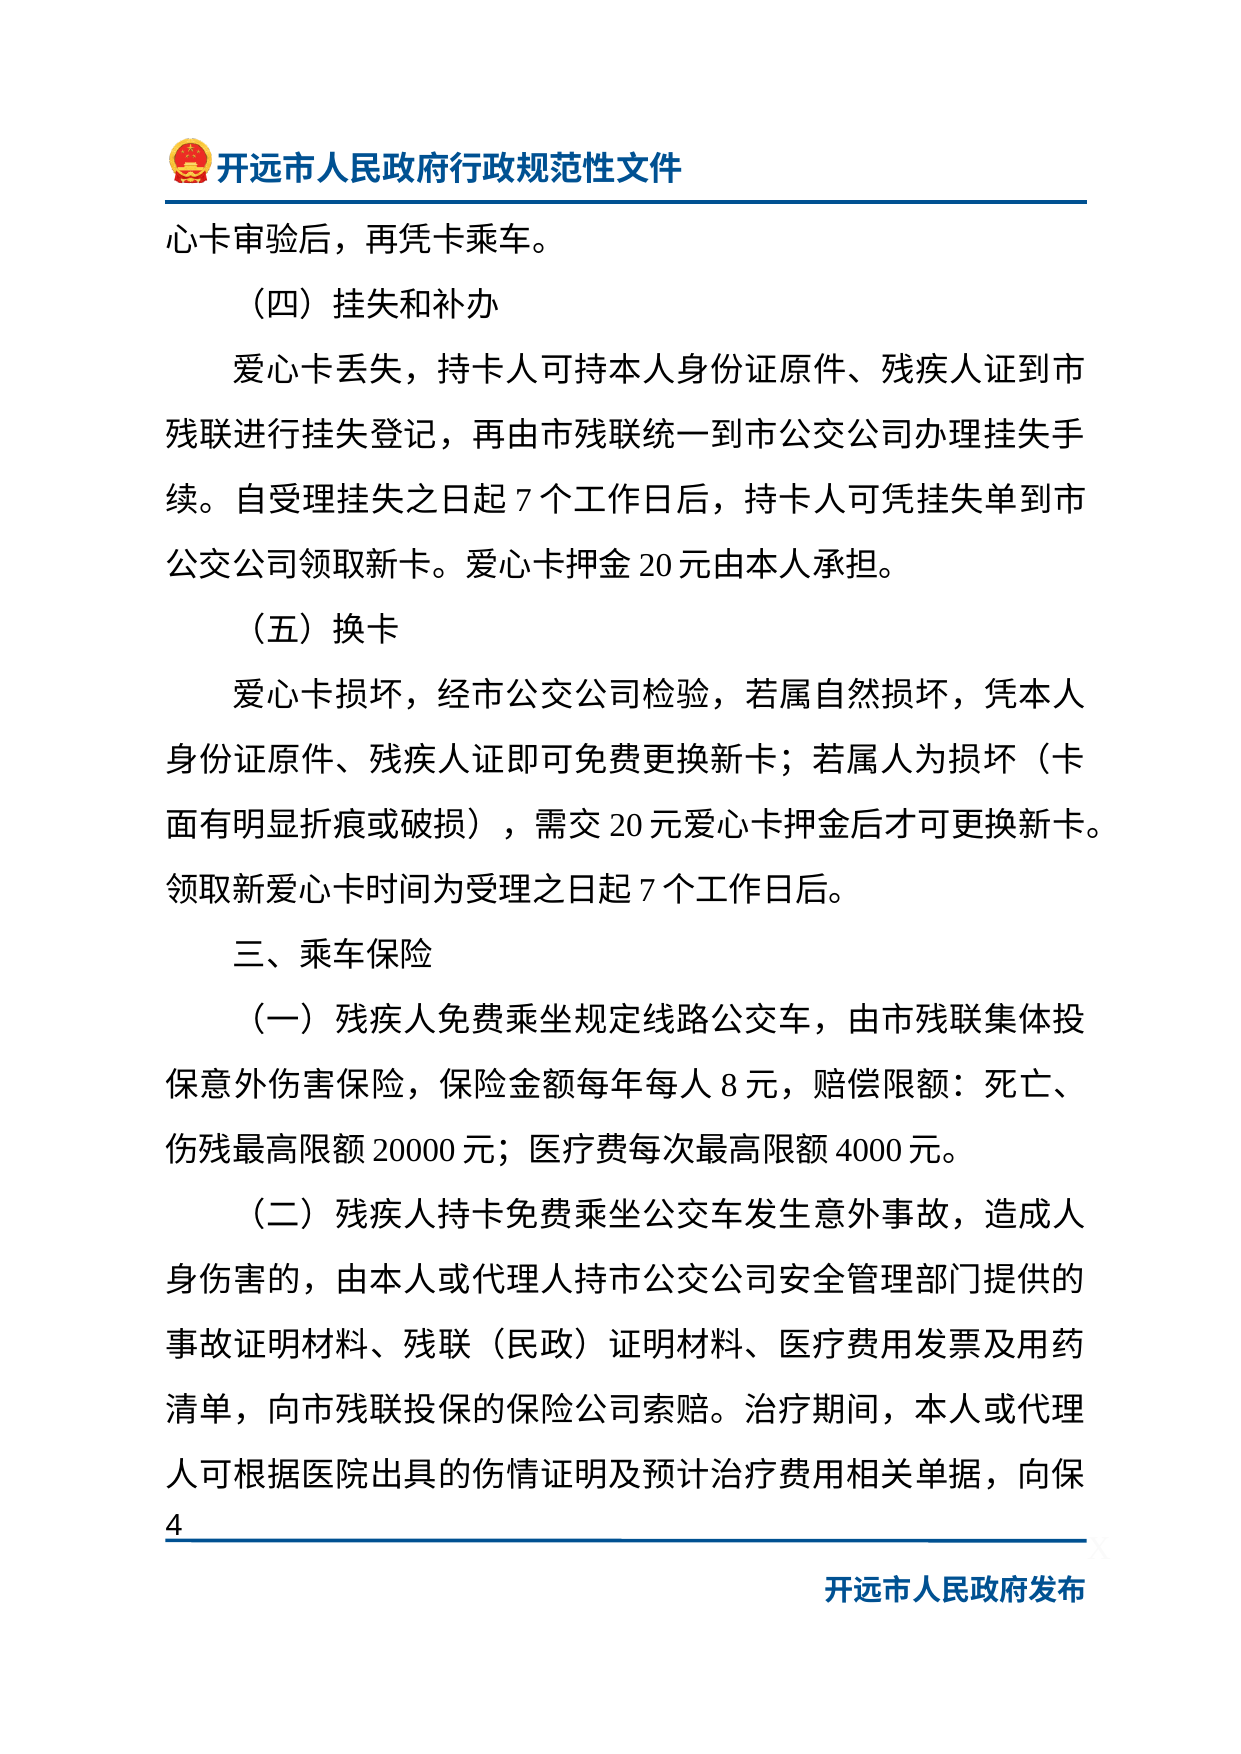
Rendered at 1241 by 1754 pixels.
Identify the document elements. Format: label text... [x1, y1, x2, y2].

text （一）残疾人免费乘坐规定线路公交车，由市残联集体投保意外伤害保险，保险金额每年每人8元，赔偿限额：死亡、伤残最高限额20000元；医疗费每次最高限额4000元。 [165, 984, 1087, 1179]
text 爱心卡丢失，持卡人可持本人身份证原件、残疾人证到市残联进行挂失登记，再由市残联统一到市公交公司办理挂失手续。自受理挂失之日起7个工作日后，持卡人可凭挂失单到市公交公司领取新卡。爱心卡押金20元由本人承担。 [165, 334, 1087, 594]
picture [165, 136, 216, 187]
text 爱心卡损坏，经市公交公司检验，若属自然损坏，凭本人身份证原件、残疾人证即可免费更换新卡；若属人为损坏（卡面有明显折痕或破损），需交20元爱心卡押金后才可更换新卡。领取新爱心卡时间为受理之日起7个工作日后。 [165, 659, 1087, 919]
text 三、乘车保险 [165, 919, 1087, 984]
text 2.在爱心卡年审期间，残疾人凭残疾人证免费乘车，待爱心卡审验后，再凭卡乘车。 [165, 204, 1087, 269]
text （四）挂失和补办 [165, 269, 1087, 334]
text （五）换卡 [165, 594, 1087, 659]
